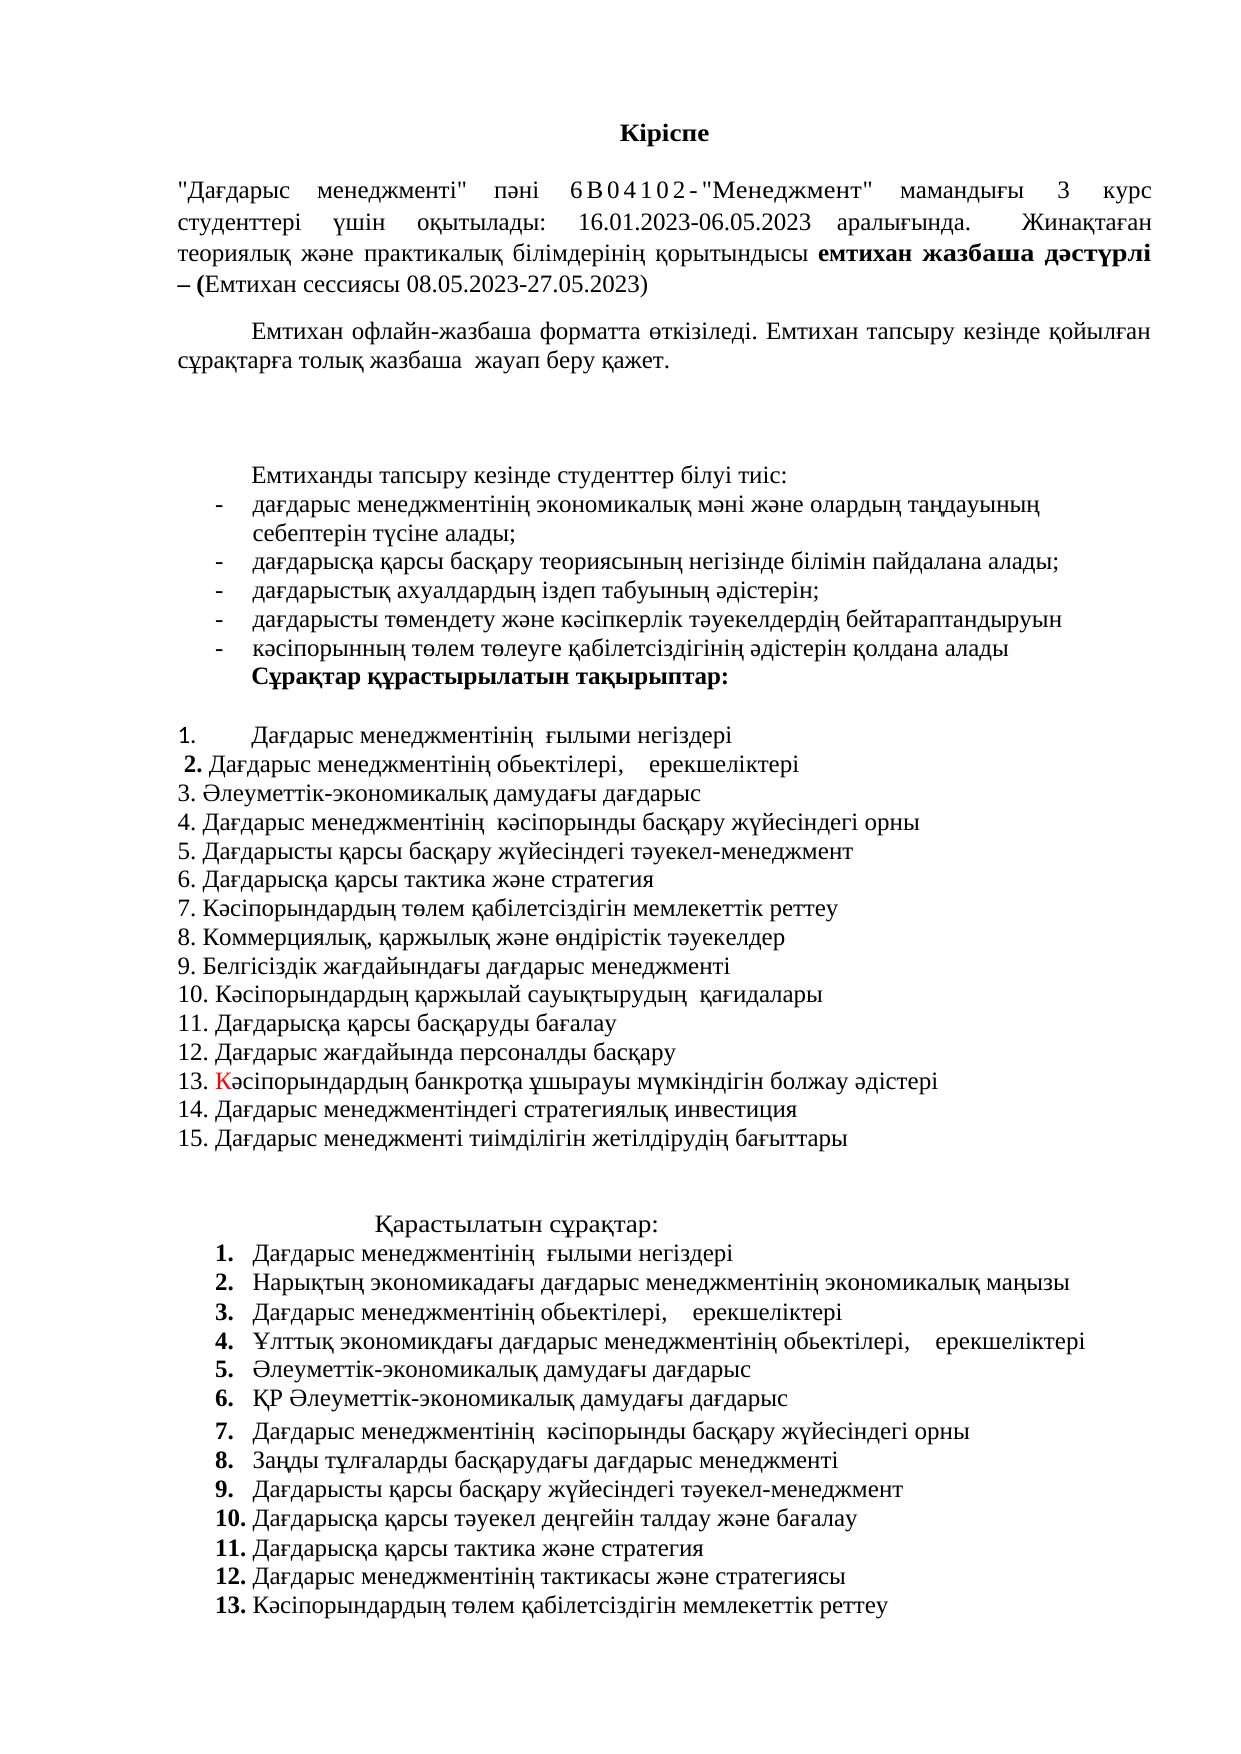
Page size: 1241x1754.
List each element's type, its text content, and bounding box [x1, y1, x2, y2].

text 4. Дағдарыс менеджментінің кәсіпорынды басқару жүйесіндегі орны [177, 807, 1152, 836]
list Дағдарысқа қарсы тәуекел деңгейін талдау және бағалау [215, 1503, 1152, 1531]
text 6. Дағдарысқа қарсы тактика және стратегия [177, 864, 1152, 893]
text 12. Дағдарыс жағдайында персоналды басқару [177, 1037, 1152, 1066]
text 9. Белгісіздік жағдайындағы дағдарыс менеджменті [177, 951, 1152, 979]
list Дағдарыс менеджментінің кәсіпорынды басқару жүйесіндегі орны [215, 1416, 1152, 1445]
list дағдарыстық ахуалдардың iздеп табуының әдiстерiн; [215, 575, 1152, 604]
list Кәсіпорындардың төлем қабілетсіздігін мемлекеттік реттеу [215, 1590, 1152, 1619]
text 11. Дағдарысқа қарсы басқаруды бағалау [177, 1008, 1152, 1037]
list дағдарыс менеджментінің экономикалық мәнi және олардың таңдауының себептерiн түсіне алады; [215, 489, 1152, 546]
text 14. Дағдарыс менеджментіндегі стратегиялық инвестиция [177, 1094, 1152, 1123]
text 15. Дағдарыс менеджменті тиімділігін жетілдірудің бағыттары [177, 1123, 1152, 1152]
text Емтиханды тапсыру кезінде студенттер білуі тиіс: [177, 460, 1152, 489]
text 13. Кәсіпорындардың банкротқа ұшырауы мүмкіндігін болжау әдістері [177, 1066, 1152, 1094]
text 5. Дағдарысты қарсы басқару жүйесіндегі тәуекел-менеджмент [177, 836, 1152, 864]
list Заңды тұлғаларды басқарудағы дағдарыс менеджменті [215, 1445, 1152, 1474]
list Дағдарысты қарсы басқару жүйесіндегі тәуекел-менеджмент [215, 1474, 1152, 1503]
text 10. Кәсіпорындардың қаржылай сауықтырудың қағидалары [177, 979, 1152, 1008]
list Дағдарыс менеджментінің ғылыми негіздері [215, 1238, 1152, 1267]
list Ұлттық экономикдағы дағдарыс менеджментінің обьектілері, ерекшеліктері [215, 1326, 1152, 1354]
text Кіріспе [177, 118, 1152, 147]
list Дағдарыс менеджментінің обьектілері, ерекшеліктері [215, 1297, 1152, 1326]
text Қарастылатын сұрақтар: [177, 1209, 1152, 1238]
list Дағдарыс менеджментінің тактикасы және стратегиясы [215, 1561, 1152, 1590]
list Дағдарысқа қарсы тактика және стратегия [215, 1533, 1152, 1561]
list Әлеуметтік-экономикалық дамудағы дағдарыс [215, 1354, 1152, 1383]
list Нарықтың экономикадағы дағдарыс менеджментінің экономикалық маңызы [215, 1267, 1137, 1296]
text Сұрақтар құрастырылатын тақырыптар: [177, 661, 1152, 690]
list дағдарысты төмендету және кәсiпкерлiк тәуекелдердiң бейтараптандыруын [215, 604, 1152, 633]
list кәсiпорынның төлем төлеуге қабiлетсiздiгiнiң әдiстерiн қолдана алады [215, 633, 1152, 661]
text 8. Коммерциялық, қаржылық және өндірістік тәуекелдер [177, 922, 1152, 951]
text 7. Кәсіпорындардың төлем қабілетсіздігін мемлекеттік реттеу [177, 893, 1152, 922]
text 3. Әлеуметтік-экономикалық дамудағы дағдарыс [177, 778, 1152, 807]
list Дағдарыс менеджментінің ғылыми негіздері [177, 719, 1152, 749]
text "Дағдарыс менеджменті" пәні 6В04102-"Менеджмент" мамандығы 3 курс студенттері үшін оқытылады: 16.01.2023-06.05.2023 аралығында. Жинақтаған теориялық және практикалық білімдерінің қорытындысы емтихан жазбаша дәстүрлі – (Емтихан сессиясы 08.05.2023-27.05.2023) [177, 176, 1152, 297]
text 2. Дағдарыс менеджментінің обьектілері, ерекшеліктері [177, 749, 1152, 778]
list дағдарысқа қарсы басқару теориясының негізінде бiлiмін пайдалана алады; [215, 546, 1152, 575]
text Емтихан офлайн-жазбаша форматта өткізіледі. Емтихан тапсыру кезінде қойылған сұрақтарға толық жазбаша жауап беру қажет. [177, 316, 1152, 374]
list ҚР Әлеуметтік-экономикалық дамудағы дағдарыс [215, 1383, 1152, 1412]
